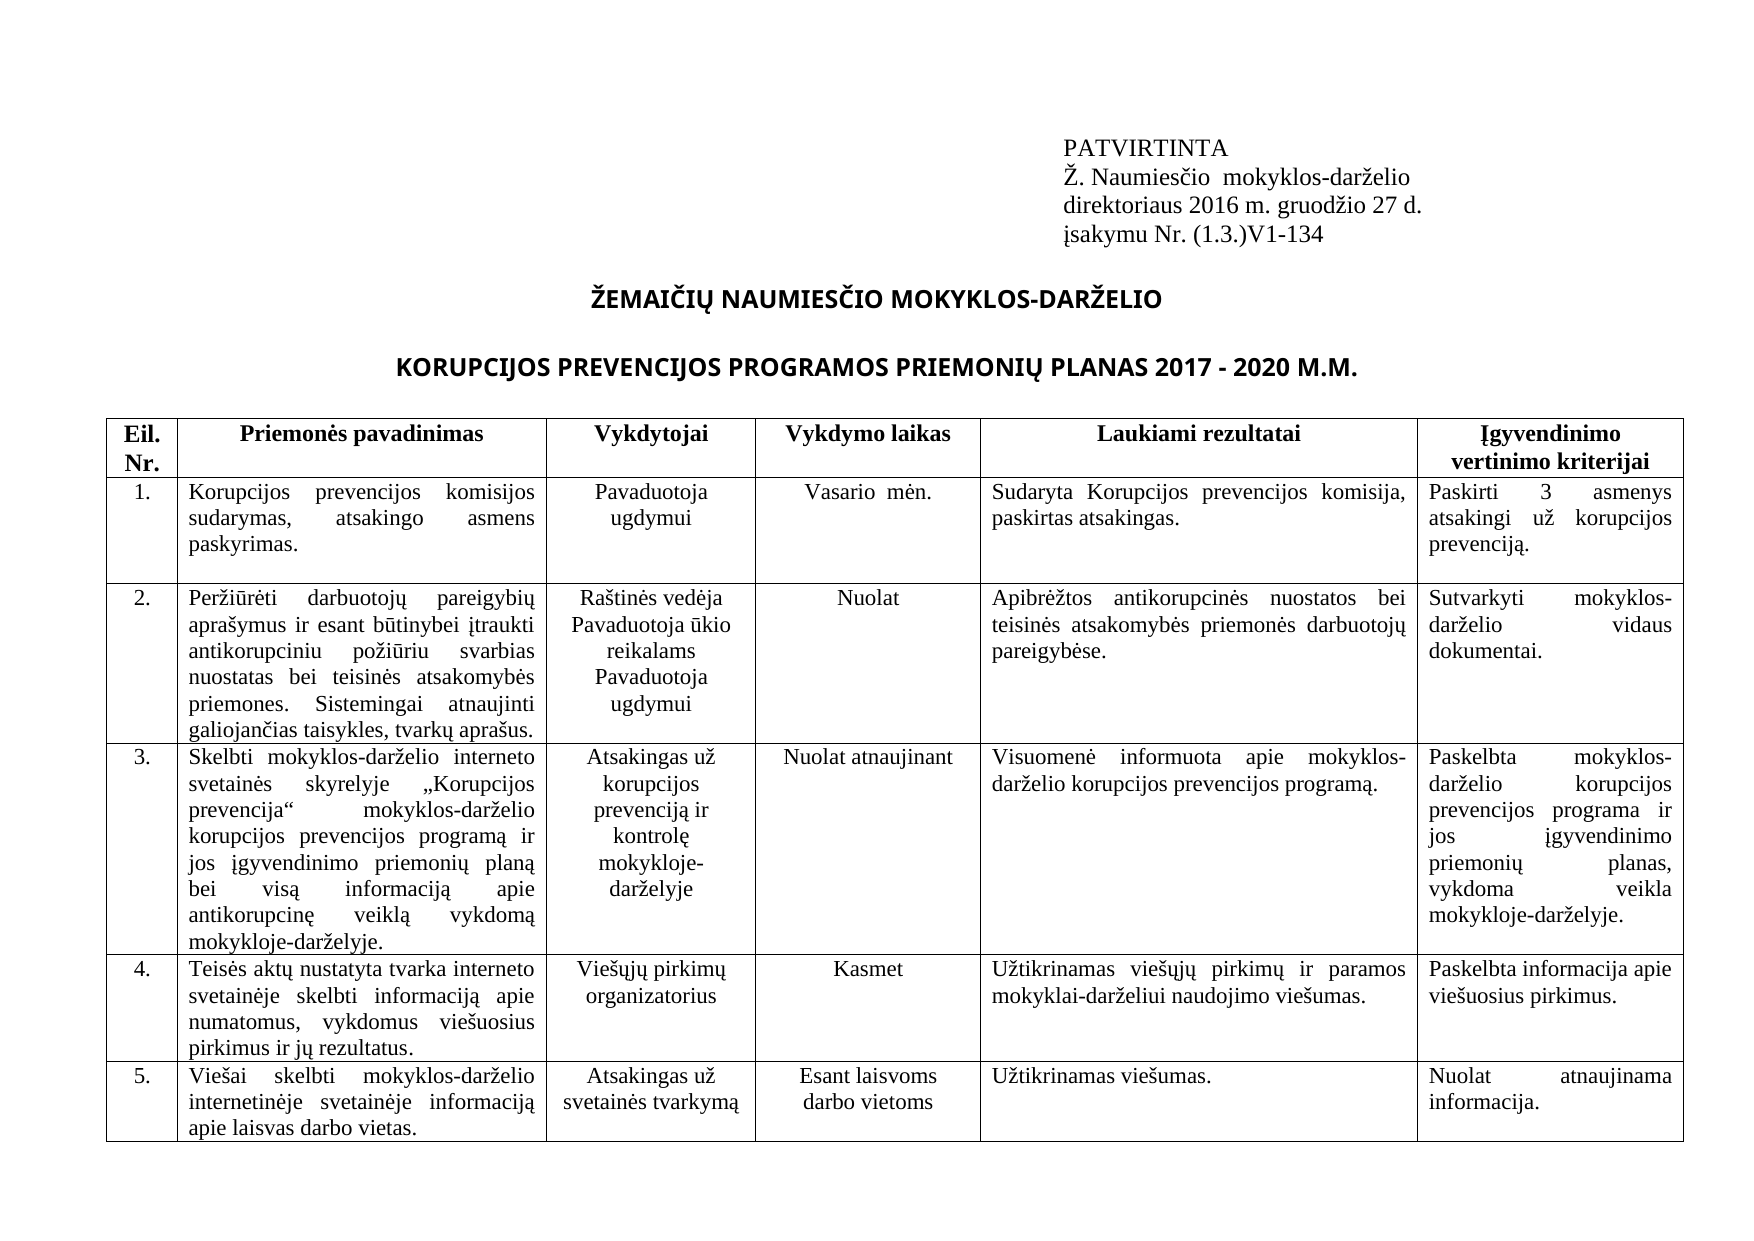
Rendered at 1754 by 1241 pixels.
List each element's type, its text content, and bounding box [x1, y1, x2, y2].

table_cell Skelbti mokyklos-darželio interneto svetainės skyrelyje „Korupcijos prevencija“ mokyklos-darželio korupcijos prevencijos programą ir jos įgyvendinimo priemonių planą bei visą informaciją apie antikorupcinę veiklą vykdomą mokykloje-darželyje. [178, 744, 546, 954]
table_cell Peržiūrėti darbuotojų pareigybių aprašymus ir esant būtinybei įtraukti antikorupciniu požiūriu svarbias nuostatas bei teisinės atsakomybės priemones. Sistemingai atnaujinti galiojančias taisykles, tvarkų aprašus. [178, 584, 546, 742]
table_header Priemonės pavadinimas [178, 419, 546, 477]
table_cell 5. [107, 1062, 177, 1141]
table_cell Korupcijos prevencijos komisijos sudarymas, atsakingo asmens paskyrimas. [178, 478, 546, 583]
table_header Įgyvendinimo vertinimo kriterijai [1418, 419, 1683, 477]
text Ž. Naumiesčio mokyklos-darželio [1063, 162, 1636, 190]
table_cell Vasario mėn. [756, 478, 980, 583]
table_cell 4. [107, 955, 177, 1061]
table_cell Apibrėžtos antikorupcinės nuostatos bei teisinės atsakomybės priemonės darbuotojų pareigybėse. [981, 584, 1417, 742]
table_cell Užtikrinamas viešųjų pirkimų ir paramos mokyklai-darželiui naudojimo viešumas. [981, 955, 1417, 1061]
text PATVIRTINTA [1063, 133, 1636, 162]
table_cell Paskirti 3 asmenys atsakingi už korupcijos prevenciją. [1418, 478, 1683, 583]
table_cell Visuomenė informuota apie mokyklos-darželio korupcijos prevencijos programą. [981, 744, 1417, 954]
table_cell 1. [107, 478, 177, 583]
table_cell Paskelbta informacija apie viešuosius pirkimus. [1418, 955, 1683, 1061]
table_cell Pavaduotoja ugdymui [547, 478, 755, 583]
table_cell Raštinės vedėja Pavaduotoja ūkio reikalams Pavaduotoja ugdymui [547, 584, 755, 742]
text įsakymu Nr. (1.3.)V1-134 [1063, 219, 1636, 248]
text KORUPCIJOS PREVENCIJOS PROGRAMOS PRIEMONIŲ PLANAS 2017 - 2020 M.M. [118, 350, 1636, 384]
table_cell Atsakingas už svetainės tvarkymą [547, 1062, 755, 1141]
table_cell 2. [107, 584, 177, 742]
table_header Laukiami rezultatai [981, 419, 1417, 477]
table_cell Kasmet [756, 955, 980, 1061]
table_header Vykdytojai [547, 419, 755, 477]
table_cell Atsakingas už korupcijos prevenciją ir kontrolę mokykloje-darželyje [547, 744, 755, 954]
table_cell Sutvarkyti mokyklos-darželio vidaus dokumentai. [1418, 584, 1683, 742]
table_cell Esant laisvoms darbo vietoms [756, 1062, 980, 1141]
table_cell Nuolat [756, 584, 980, 742]
table_cell Teisės aktų nustatyta tvarka interneto svetainėje skelbti informaciją apie numatomus, vykdomus viešuosius pirkimus ir jų rezultatus. [178, 955, 546, 1061]
table_cell Nuolat atnaujinama informacija. [1418, 1062, 1683, 1141]
text direktoriaus 2016 m. gruodžio 27 d. [1063, 190, 1636, 219]
table_cell 3. [107, 744, 177, 954]
table_cell Paskelbta mokyklos-darželio korupcijos prevencijos programa ir jos įgyvendinimo priemonių planas, vykdoma veikla mokykloje-darželyje. [1418, 744, 1683, 954]
table_header Vykdymo laikas [756, 419, 980, 477]
text ŽEMAIČIŲ NAUMIESČIO MOKYKLOS-DARŽELIO [118, 282, 1636, 316]
table_cell Sudaryta Korupcijos prevencijos komisija, paskirtas atsakingas. [981, 478, 1417, 583]
table_cell Viešųjų pirkimų organizatorius [547, 955, 755, 1061]
table_header Eil. Nr. [107, 419, 177, 477]
table_cell Viešai skelbti mokyklos-darželio internetinėje svetainėje informaciją apie laisvas darbo vietas. [178, 1062, 546, 1141]
table_cell Užtikrinamas viešumas. [981, 1062, 1417, 1141]
table_cell Nuolat atnaujinant [756, 744, 980, 954]
